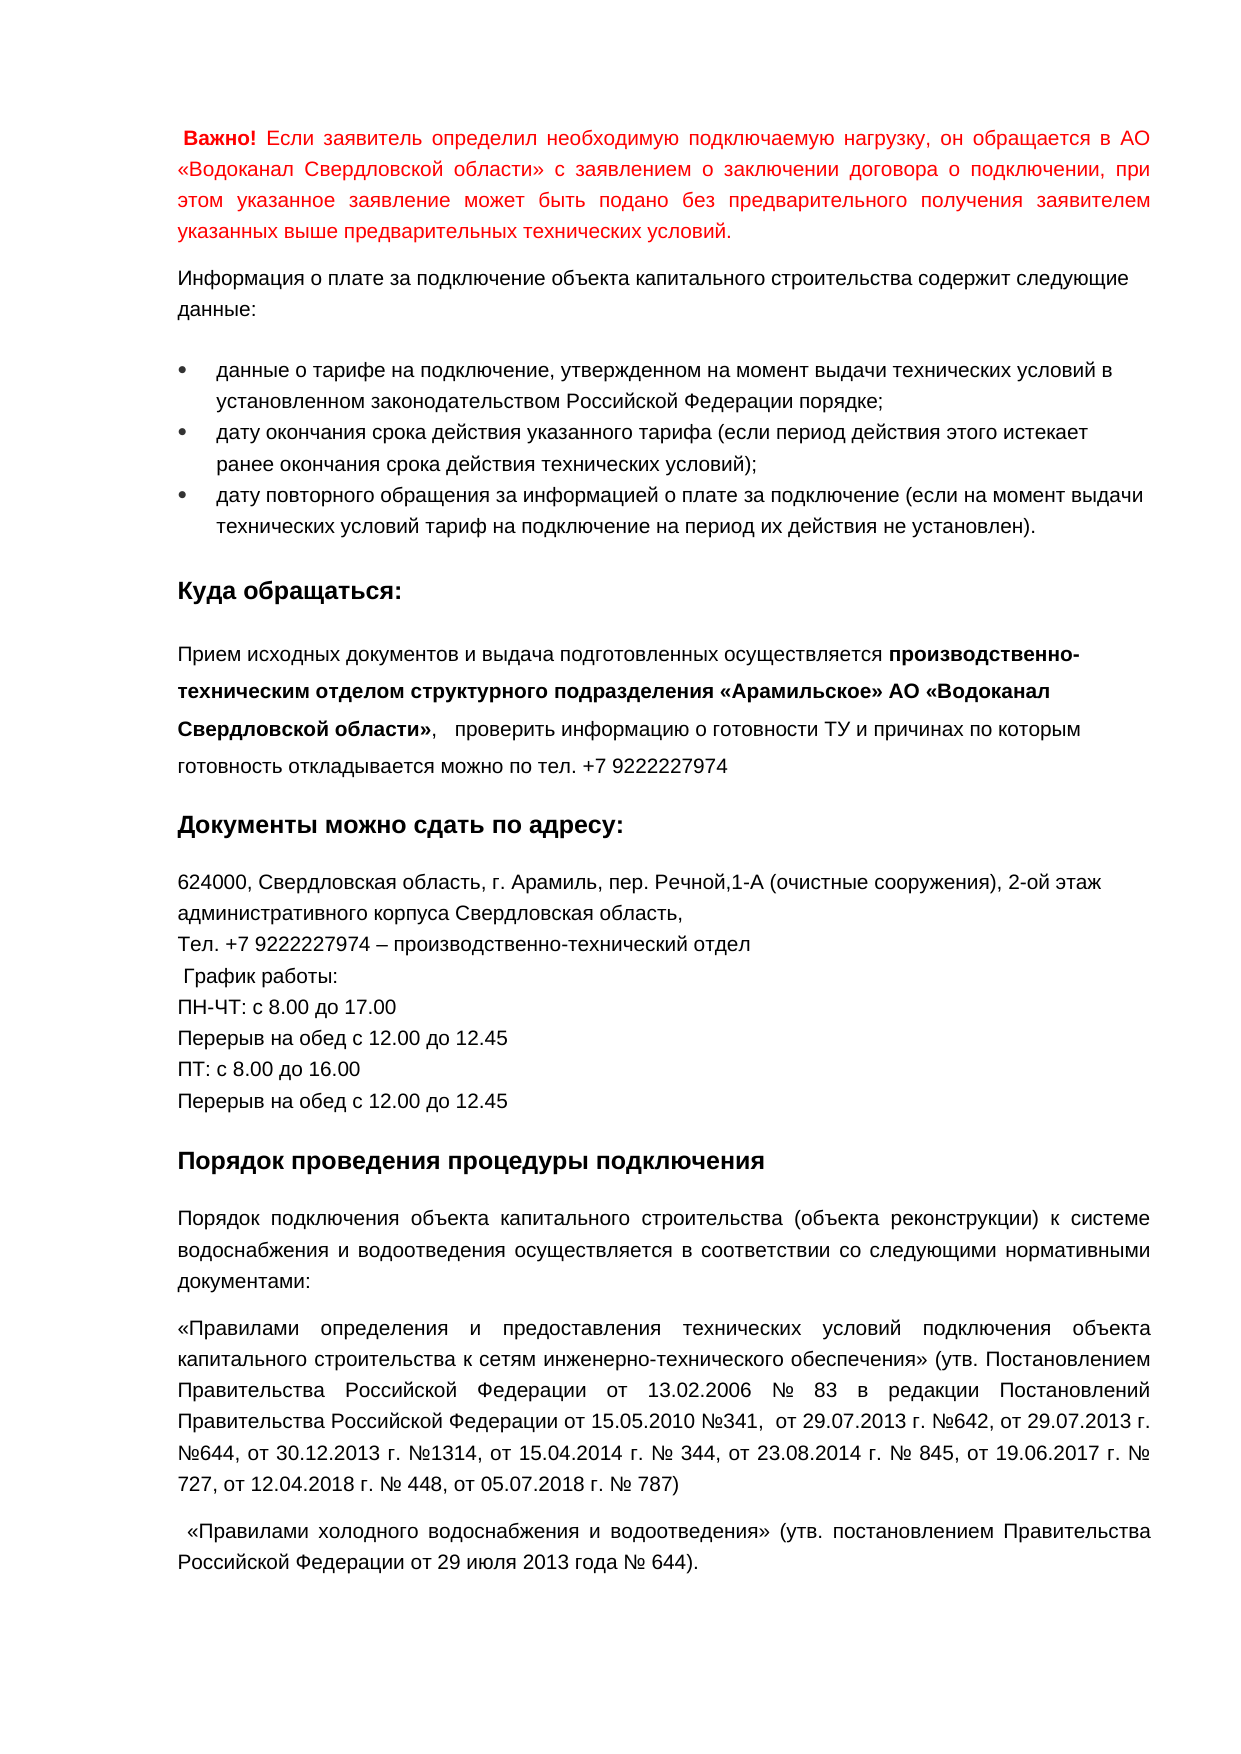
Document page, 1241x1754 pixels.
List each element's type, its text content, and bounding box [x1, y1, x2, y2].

text Перерыв на обед с 12.00 до 12.45 [177, 1019, 1152, 1050]
text Куда обращаться: [177, 567, 1152, 604]
text ПТ: с 8.00 до 16.00 [177, 1050, 1152, 1081]
list данные о тарифе на подключение, утвержденном на момент выдачи технических условий в установленном законодательством Российской Федерации порядке; [179, 350, 1152, 413]
list дату повторного обращения за информацией о плате за подключение (если на момент выдачи технических условий тариф на подключение на период их действия не установлен). [179, 475, 1152, 538]
text ПН-ЧТ: с 8.00 до 17.00 [177, 987, 1152, 1019]
text «Правилами холодного водоснабжения и водоотведения» (утв. постановлением Правительства Российской Федерации от 29 июля 2013 года № 644). [177, 1511, 1152, 1574]
text «Правилами определения и предоставления технических условий подключения объекта капитального строительства к сетям инженерно-технического обеспечения» (утв. Постановлением Правительства Российской Федерации от 13.02.2006 № 83 в редакции Постановлений Правительства Российской Федерации от 15.05.2010 №341, от 29.07.2013 г. №642, от 29.07.2013 г. №644, от 30.12.2013 г. №1314, от 15.04.2014 г. № 344, от 23.08.2014 г. № 845, от 19.06.2017 г. № 727, от 12.04.2018 г. № 448, от 05.07.2018 г. № 787) [177, 1308, 1152, 1496]
text Важно! Если заявитель определил необходимую подключаемую нагрузку, он обращается в АО «Водоканал Свердловской области» с заявлением о заключении договора о подключении, при этом указанное заявление может быть подано без предварительного получения заявителем указанных выше предварительных технических условий. [177, 118, 1152, 157]
text Порядок проведения процедуры подключения [177, 1144, 1152, 1175]
text Прием исходных документов и выдача подготовленных осуществляется производственно-техническим отделом структурного подразделения «Арамильское» АО «Водоканал Свердловской области», проверить информацию о готовности ТУ и причинах по которым готовность откладывается можно по тел. +7 9222227974 [177, 628, 1152, 778]
list дату окончания срока действия указанного тарифа (если период действия этого истекает ранее окончания срока действия технических условий); [179, 413, 1152, 475]
text 624000, Свердловская область, г. Арамиль, пер. Речной,1-А (очистные сооружения), 2-ой этаж административного корпуса Свердловская область, [177, 862, 1152, 925]
text График работы: [177, 956, 1152, 987]
text Порядок подключения объекта капитального строительства (объекта реконструкции) к системе водоснабжения и водоотведения осуществляется в соответствии со следующими нормативными документами: [177, 1199, 1152, 1293]
text Важно! Если заявитель определил необходимую подключаемую нагрузку, он обращается в АО «Водоканал Свердловской области» с заявлением о заключении договора о подключении, при этом указанное заявление может быть подано без предварительного получения заявителем указанных выше предварительных технических условий. [177, 212, 1152, 243]
text Перерыв на обед с 12.00 до 12.45 [177, 1081, 1152, 1112]
text Тел. +7 9222227974 – производственно-технический отдел [177, 925, 1152, 956]
text Документы можно сдать по адресу: [177, 801, 1152, 839]
text Информация о плате за подключение объекта капитального строительства содержит следующие данные: [177, 259, 1152, 321]
